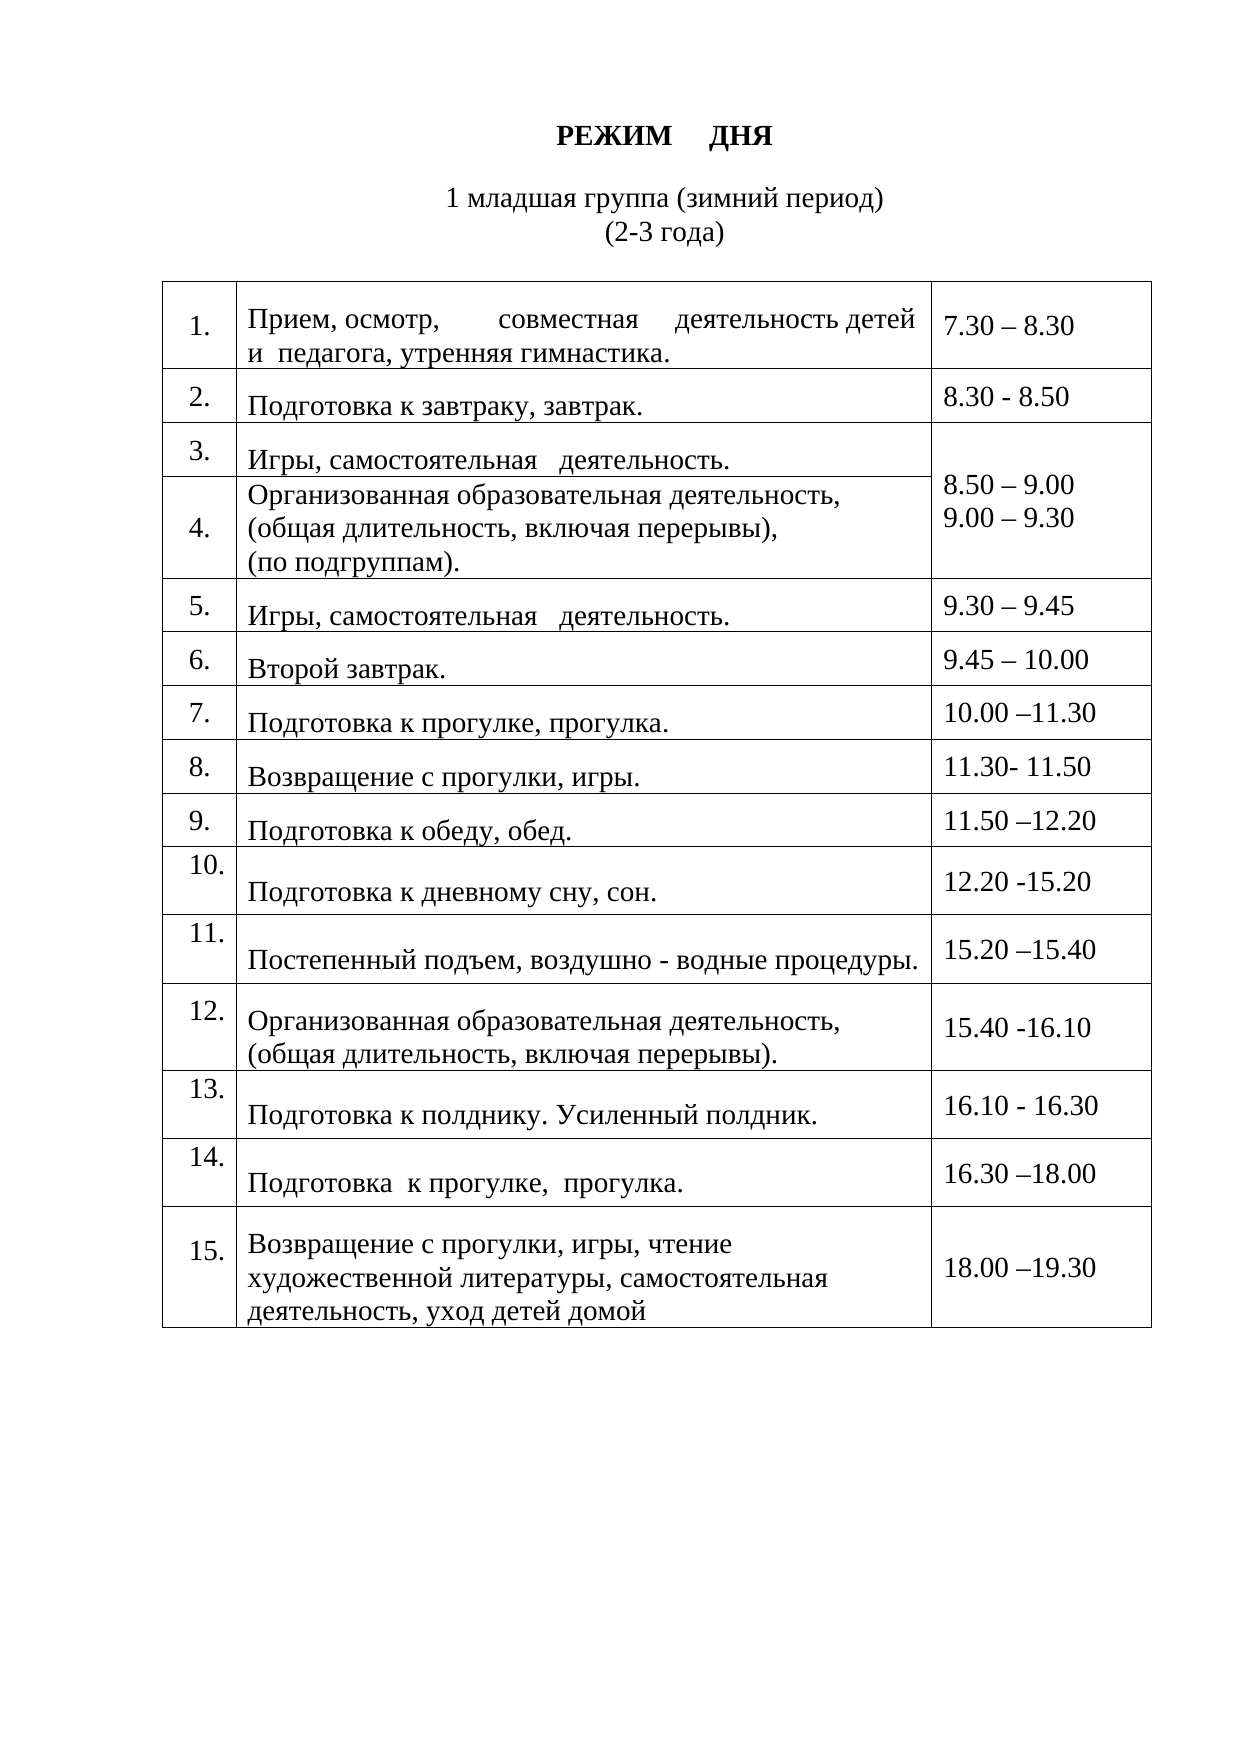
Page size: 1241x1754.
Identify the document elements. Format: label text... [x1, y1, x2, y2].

table_cell 11.50 –12.20 [932, 794, 1151, 846]
table_cell [163, 915, 236, 982]
table_cell 15.20 –15.40 [932, 915, 1151, 982]
text РЕЖИМ ДНЯ [177, 118, 1152, 152]
table_cell [163, 369, 236, 422]
table_cell 9.30 – 9.45 [932, 579, 1151, 631]
table_cell Игры, самостоятельная деятельность. [237, 423, 931, 476]
table_cell [163, 1207, 236, 1327]
table_cell Возвращение с прогулки, игры. [237, 740, 931, 792]
table_cell [163, 423, 236, 476]
table_cell Постепенный подъем, воздушно - водные процедуры. [237, 915, 931, 982]
table_cell 16.10 - 16.30 [932, 1071, 1151, 1138]
table_cell Организованная образовательная деятельность, (общая длительность, включая перерывы), (по подгруппам). [237, 477, 931, 577]
table_header Прием, осмотр, совместная деятельность детей и педагога, утренняя гимнастика. [237, 282, 931, 368]
table_cell [163, 1071, 236, 1138]
table_cell Подготовка к прогулке, прогулка. [237, 1139, 931, 1206]
table_cell [163, 794, 236, 846]
table_cell 9.45 – 10.00 [932, 632, 1151, 685]
table_cell 12.20 -15.20 [932, 847, 1151, 914]
table_cell 8.50 – 9.00 9.00 – 9.30 [932, 423, 1151, 577]
text (2-3 года) [177, 214, 1152, 247]
table_cell Подготовка к прогулке, прогулка. [237, 686, 931, 739]
table_cell [163, 984, 236, 1070]
table_cell [163, 632, 236, 685]
table_cell 15.40 -16.10 [932, 984, 1151, 1070]
table_cell Подготовка к дневному сну, сон. [237, 847, 931, 914]
table_cell Второй завтрак. [237, 632, 931, 685]
text 1 младшая группа (зимний период) [177, 180, 1152, 214]
table_cell Игры, самостоятельная деятельность. [237, 579, 931, 631]
table_cell [163, 579, 236, 631]
table_cell 8.30 - 8.50 [932, 369, 1151, 422]
table_cell 16.30 –18.00 [932, 1139, 1151, 1206]
table_cell [163, 477, 236, 577]
table_cell [163, 847, 236, 914]
table_cell Организованная образовательная деятельность, (общая длительность, включая перерывы). [237, 984, 931, 1070]
table_header 7.30 – 8.30 [932, 282, 1151, 368]
table_cell Подготовка к завтраку, завтрак. [237, 369, 931, 422]
table_cell Подготовка к обеду, обед. [237, 794, 931, 846]
table_cell [163, 740, 236, 792]
table_header [163, 282, 236, 368]
table_cell Подготовка к полднику. Усиленный полдник. [237, 1071, 931, 1138]
table_cell Возвращение с прогулки, игры, чтение художественной литературы, самостоятельная деятельность, уход детей домой [237, 1207, 931, 1327]
table_cell [163, 686, 236, 739]
table_cell 18.00 –19.30 [932, 1207, 1151, 1327]
table_cell 11.30- 11.50 [932, 740, 1151, 792]
table_cell [163, 1139, 236, 1206]
table_cell 10.00 –11.30 [932, 686, 1151, 739]
